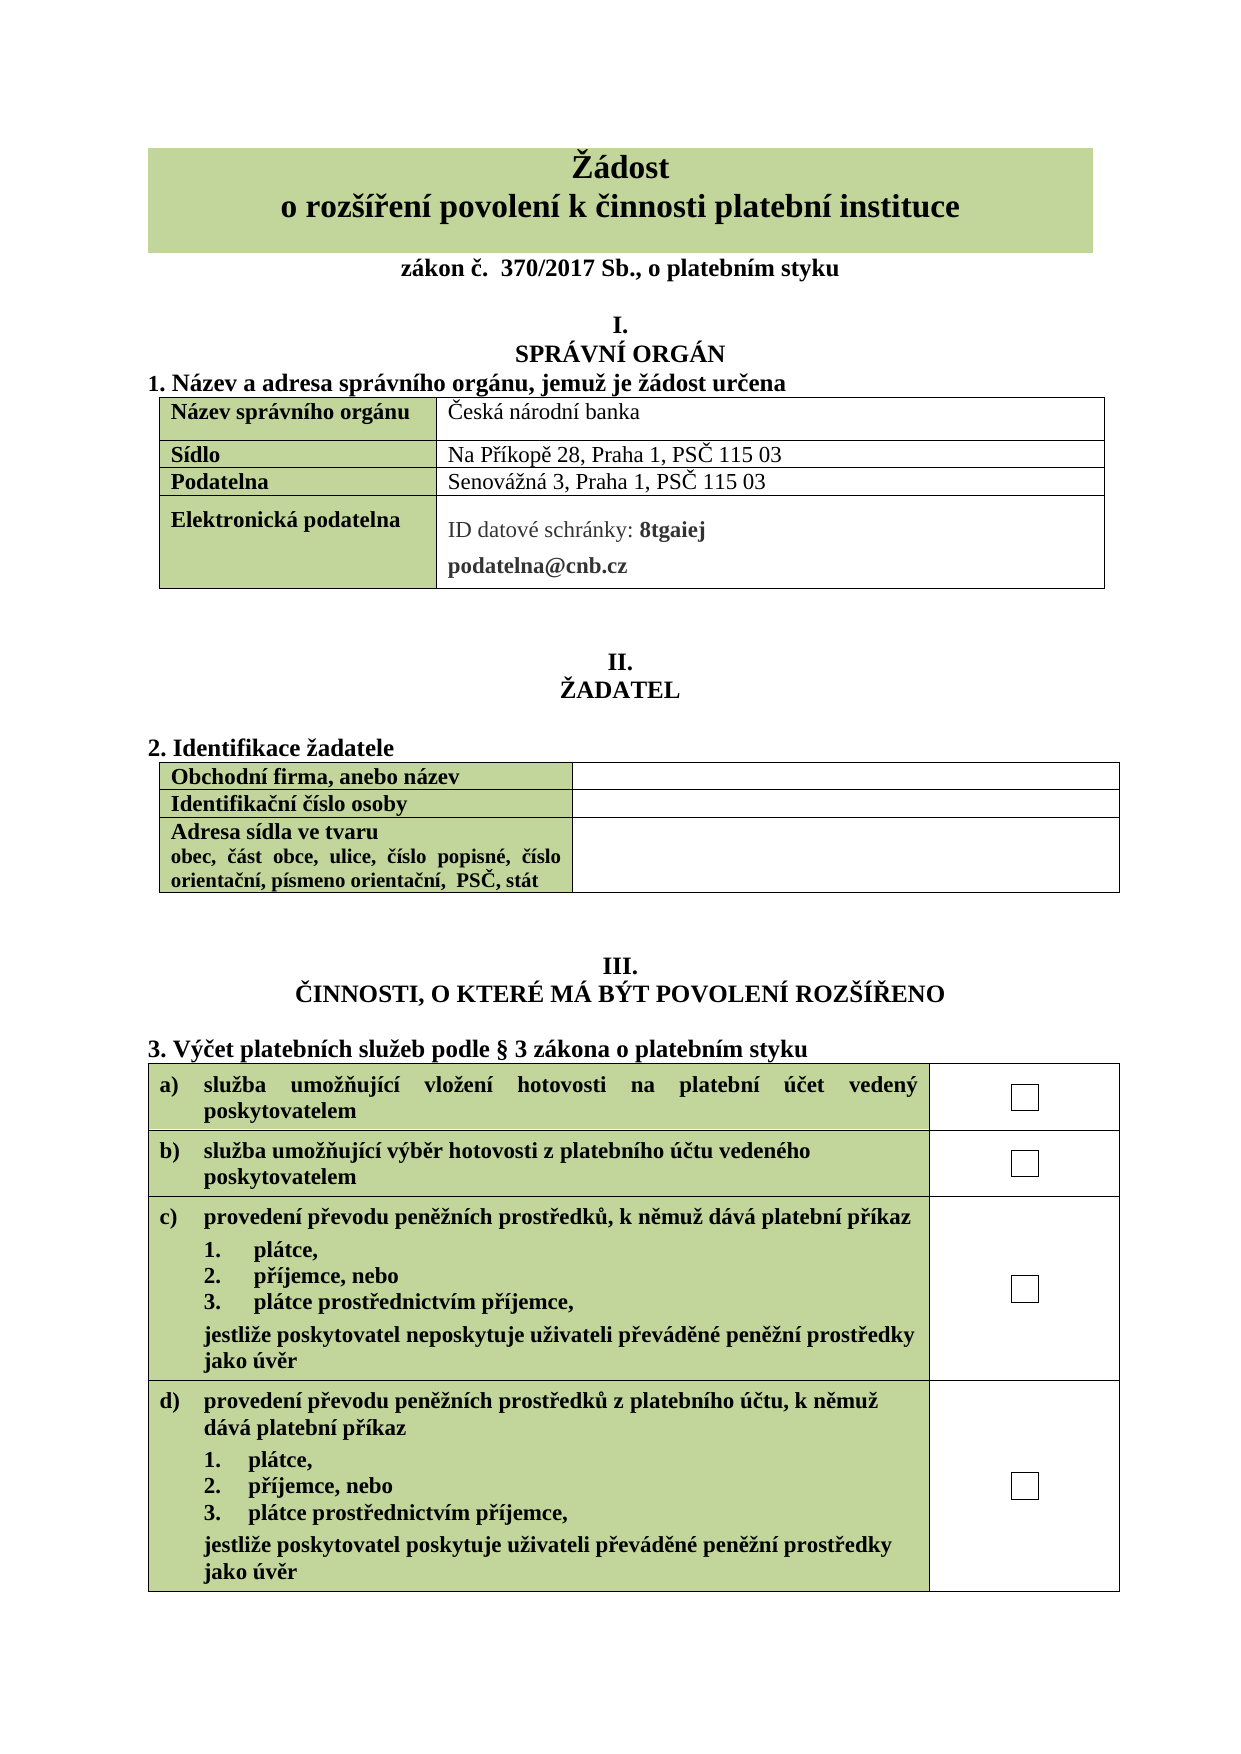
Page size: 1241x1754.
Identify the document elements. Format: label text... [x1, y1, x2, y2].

table_cell Senovážná 3, Praha 1, PSČ 115 03 [437, 468, 1104, 495]
text 2. Identifikace žadatele [148, 733, 1093, 762]
text I. [148, 311, 1093, 339]
text 1. Název a adresa správního orgánu, jemuž je žádost určena [148, 368, 1093, 397]
text II. [148, 647, 1093, 676]
table_cell [573, 790, 1119, 817]
table_header a) služba umožňující vložení hotovosti na platební účet vedený poskytovatelem [149, 1064, 929, 1129]
table_header Název správního orgánu [160, 398, 436, 440]
table_cell ID datové schránky: 8tgaiej podatelna@cnb.cz [437, 496, 1104, 588]
text ŽADATEL [148, 676, 1093, 704]
text Žádost [148, 148, 1093, 186]
table_cell Podatelna [160, 468, 436, 495]
table_cell Elektronická podatelna [160, 496, 436, 588]
text III. [148, 951, 1093, 979]
text o rozšíření povolení k činnosti platební instituce [148, 186, 1093, 224]
table_cell Sídlo [160, 441, 436, 467]
table_cell Na Příkopě 28, Praha 1, PSČ 115 03 [437, 441, 1104, 467]
table_cell Adresa sídla ve tvaru obec, část obce, ulice, číslo popisné, číslo orientační, písmeno orientační, PSČ, stát [160, 818, 572, 892]
table_cell [930, 1197, 1119, 1380]
table_header [930, 1064, 1119, 1129]
table_cell [930, 1381, 1119, 1591]
text ČINNOSTI, O KTERÉ MÁ BÝT POVOLENÍ ROZŠÍŘENO [148, 979, 1093, 1008]
text 3. Výčet platebních služeb podle § 3 zákona o platebním styku [148, 1034, 1093, 1063]
table_cell Identifikační číslo osoby [160, 790, 572, 817]
table_cell c) provedení převodu peněžních prostředků, k němuž dává platební příkaz plátce, příjemce, nebo plátce prostřednictvím příjemce, jestliže poskytovatel neposkytuje uživateli převáděné peněžní prostředky jako úvěr [149, 1197, 929, 1380]
table_header Obchodní firma, anebo název [160, 763, 572, 789]
table_cell b) služba umožňující výběr hotovosti z platebního účtu vedeného poskytovatelem [149, 1131, 929, 1196]
table_cell [930, 1131, 1119, 1196]
table_cell d) provedení převodu peněžních prostředků z platebního účtu, k němuž dává platební příkaz plátce, příjemce, nebo plátce prostřednictvím příjemce, jestliže poskytovatel poskytuje uživateli převáděné peněžní prostředky jako úvěr [149, 1381, 929, 1591]
table_header Česká národní banka [437, 398, 1104, 440]
table_header [573, 763, 1119, 789]
table_cell [573, 818, 1119, 892]
text zákon č. 370/2017 Sb., o platebním styku [148, 253, 1093, 282]
text SPRÁVNÍ ORGÁN [148, 339, 1093, 368]
